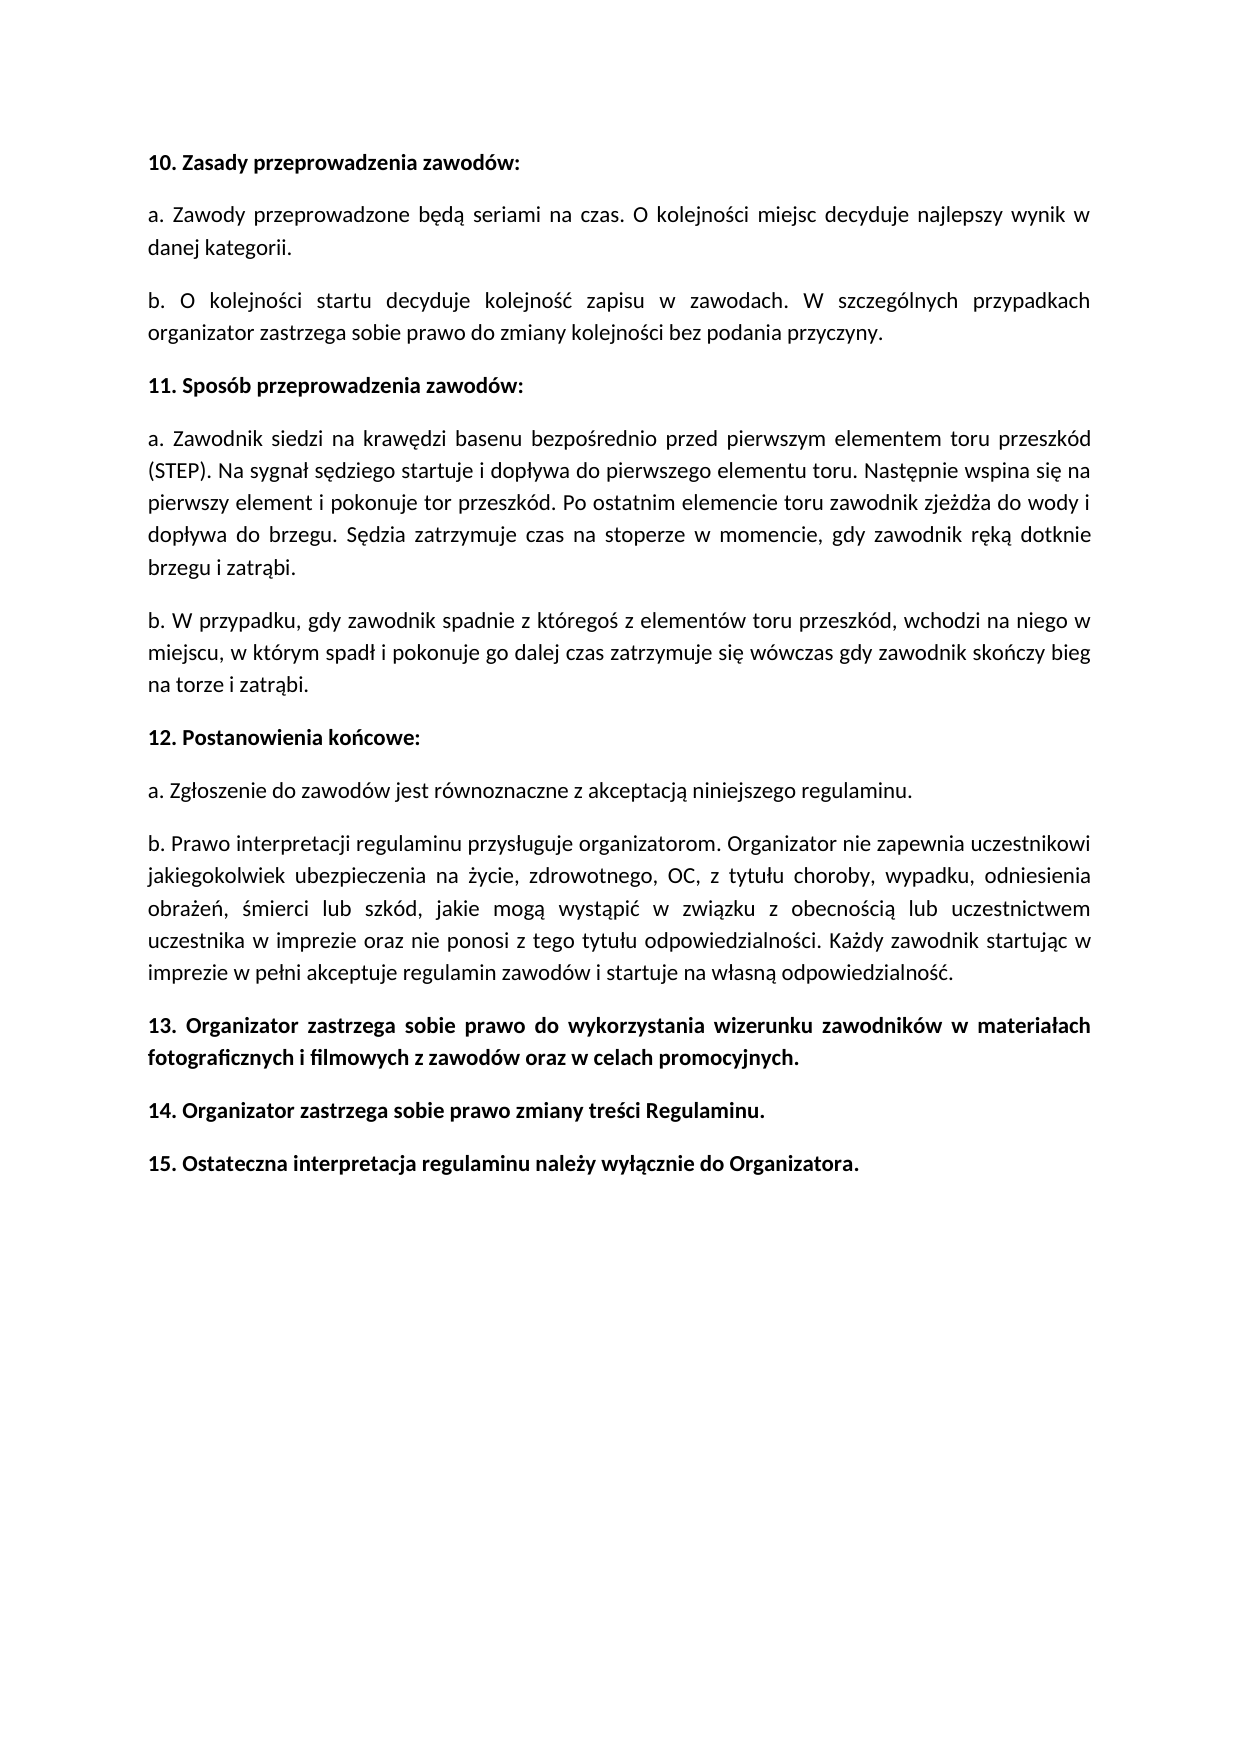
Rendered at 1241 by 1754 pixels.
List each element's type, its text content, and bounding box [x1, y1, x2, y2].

text 11. Sposób przeprowadzenia zawodów: [148, 371, 1093, 399]
text 10. Zasady przeprowadzenia zawodów: [148, 148, 1093, 176]
text a. Zgłoszenie do zawodów jest równoznaczne z akceptacją niniejszego regulaminu. [148, 776, 1093, 804]
text 14. Organizator zastrzega sobie prawo zmiany treści Regulaminu. [148, 1096, 1093, 1124]
text b. W przypadku, gdy zawodnik spadnie z któregoś z elementów toru przeszkód, wchodzi na niego w miejscu, w którym spadł i pokonuje go dalej czas zatrzymuje się wówczas gdy zawodnik skończy bieg na torze i zatrąbi. [148, 606, 1093, 698]
text a. Zawodnik siedzi na krawędzi basenu bezpośrednio przed pierwszym elementem toru przeszkód (STEP). Na sygnał sędziego startuje i dopływa do pierwszego elementu toru. Następnie wspina się na pierwszy element i pokonuje tor przeszkód. Po ostatnim elemencie toru zawodnik zjeżdża do wody i dopływa do brzegu. Sędzia zatrzymuje czas na stoperze w momencie, gdy zawodnik ręką dotknie brzegu i zatrąbi. [148, 424, 1093, 581]
text 15. Ostateczna interpretacja regulaminu należy wyłącznie do Organizatora. [148, 1149, 1093, 1177]
text 13. Organizator zastrzega sobie prawo do wykorzystania wizerunku zawodników w materiałach fotograficznych i filmowych z zawodów oraz w celach promocyjnych. [148, 1011, 1093, 1071]
text b. Prawo interpretacji regulaminu przysługuje organizatorom. Organizator nie zapewnia uczestnikowi jakiegokolwiek ubezpieczenia na życie, zdrowotnego, OC, z tytułu choroby, wypadku, odniesienia obrażeń, śmierci lub szkód, jakie mogą wystąpić w związku z obecnością lub uczestnictwem uczestnika w imprezie oraz nie ponosi z tego tytułu odpowiedzialności. Każdy zawodnik startując w imprezie w pełni akceptuje regulamin zawodów i startuje na własną odpowiedzialność. [148, 829, 1093, 986]
text a. Zawody przeprowadzone będą seriami na czas. O kolejności miejsc decyduje najlepszy wynik w danej kategorii. [148, 201, 1093, 261]
text 12. Postanowienia końcowe: [148, 723, 1093, 751]
text b. O kolejności startu decyduje kolejność zapisu w zawodach. W szczególnych przypadkach organizator zastrzega sobie prawo do zmiany kolejności bez podania przyczyny. [148, 286, 1093, 346]
